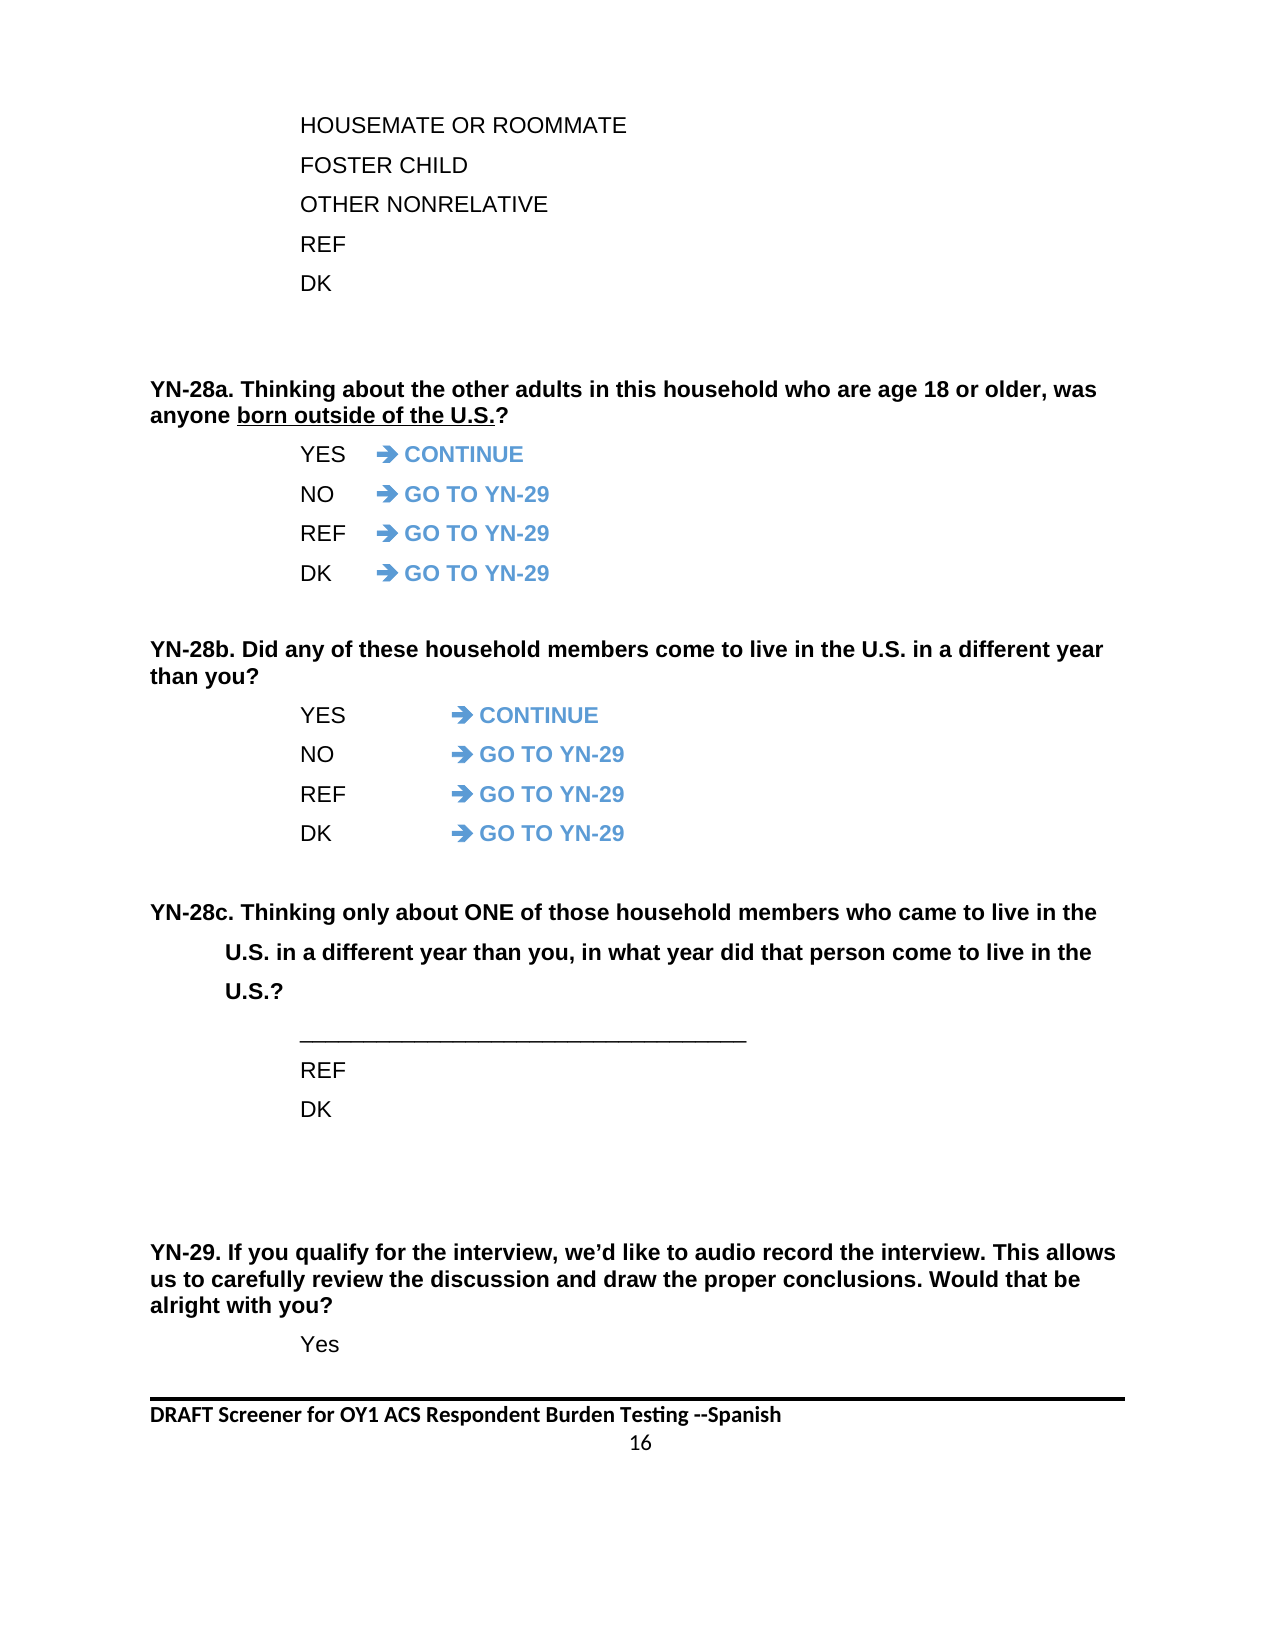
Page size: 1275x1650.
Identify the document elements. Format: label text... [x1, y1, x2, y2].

text Foster child [300, 152, 1125, 178]
text NO GO TO YN-29 [300, 481, 1125, 507]
text DK [300, 1096, 1125, 1123]
text REF GO TO YN-29 [300, 781, 1125, 807]
text REF [300, 1057, 1125, 1083]
text Housemate or roommate [300, 112, 1125, 139]
text Yes [300, 1331, 1125, 1357]
text REF GO TO YN-29 [300, 520, 1125, 546]
text YES CONTINUE [300, 702, 1125, 728]
text REF [300, 231, 1125, 257]
text NO GO TO YN-29 [300, 741, 1125, 767]
text DK GO TO YN-29 [300, 559, 1125, 586]
text YN-28c. Thinking only about ONE of those household members who came to live in the U.S. in a different year than you, in what year did that person come to live in the U.S.? [150, 899, 1125, 1004]
text DK GO TO YN-29 [300, 820, 1125, 846]
text ___________________________________ [300, 1017, 1125, 1044]
text DK [300, 270, 1125, 297]
text Other nonrelative [300, 191, 1125, 218]
text YN-28b. Did any of these household members come to live in the U.S. in a different year than you? [150, 636, 1125, 689]
text YES CONTINUE [300, 441, 1125, 467]
text YN-28a. Thinking about the other adults in this household who are age 18 or older, was anyone born outside of the U.S.? [150, 376, 1125, 428]
text YN-29. If you qualify for the interview, we’d like to audio record the interview. This allows us to carefully review the discussion and draw the proper conclusions. Would that be alright with you? [150, 1239, 1125, 1318]
